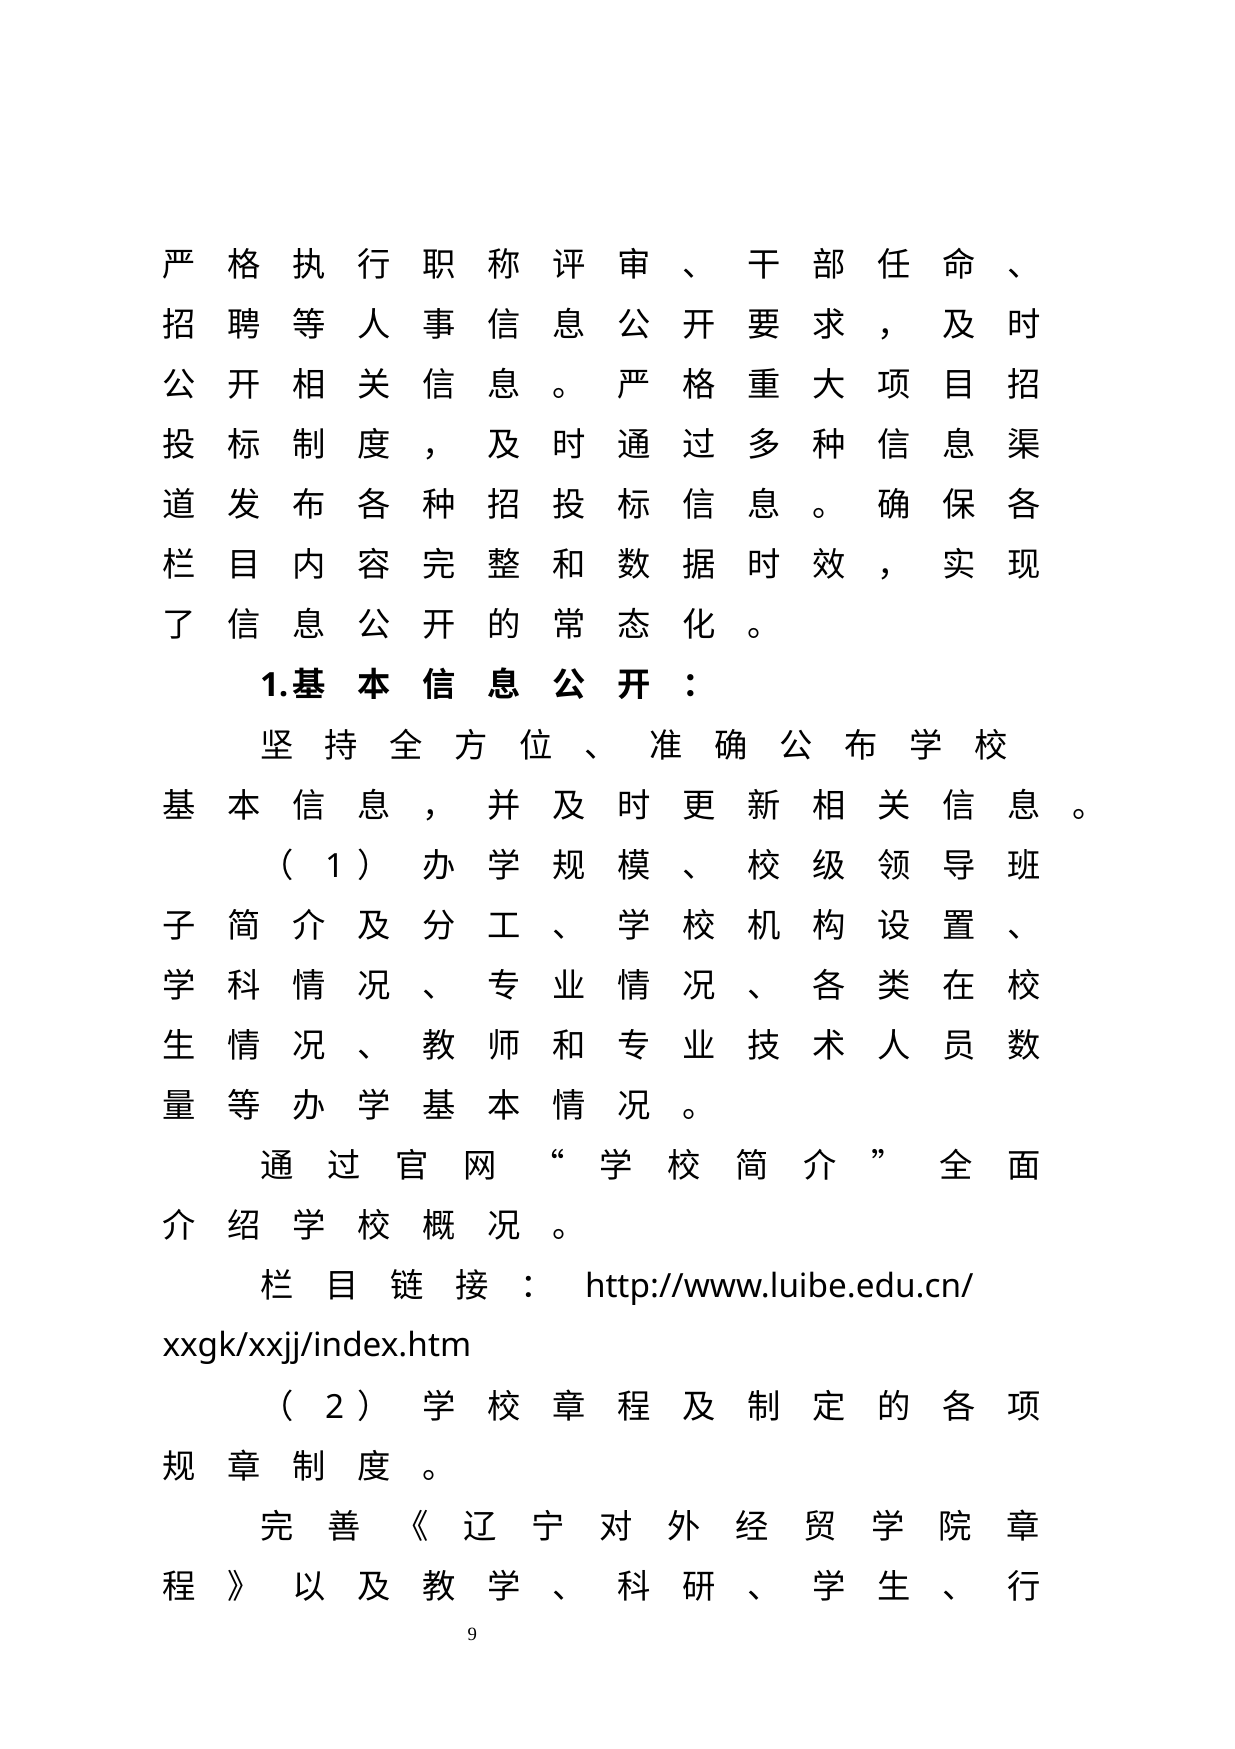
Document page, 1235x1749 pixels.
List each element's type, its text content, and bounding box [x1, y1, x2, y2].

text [162, 1494, 1072, 1614]
text 坚持全方位、准确公布学校基本信息，并及时更新相关信息。 [162, 712, 1072, 833]
text 通过官网“学校简介”全面介绍学校概况。 [162, 1133, 1072, 1253]
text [162, 232, 1072, 652]
text 1.基本信息公开： [162, 652, 1072, 712]
text 栏目链接：http://www.luibe.edu.cn/xxgk/xxjj/index.htm [162, 1253, 1072, 1373]
text （2）学校章程及制定的各项规章制度。 [162, 1373, 1072, 1494]
text （1）办学规模、校级领导班子简介及分工、学校机构设置、学科情况、专业情况、各类在校生情况、教师和专业技术人员数量等办学基本情况。 [162, 833, 1072, 1133]
